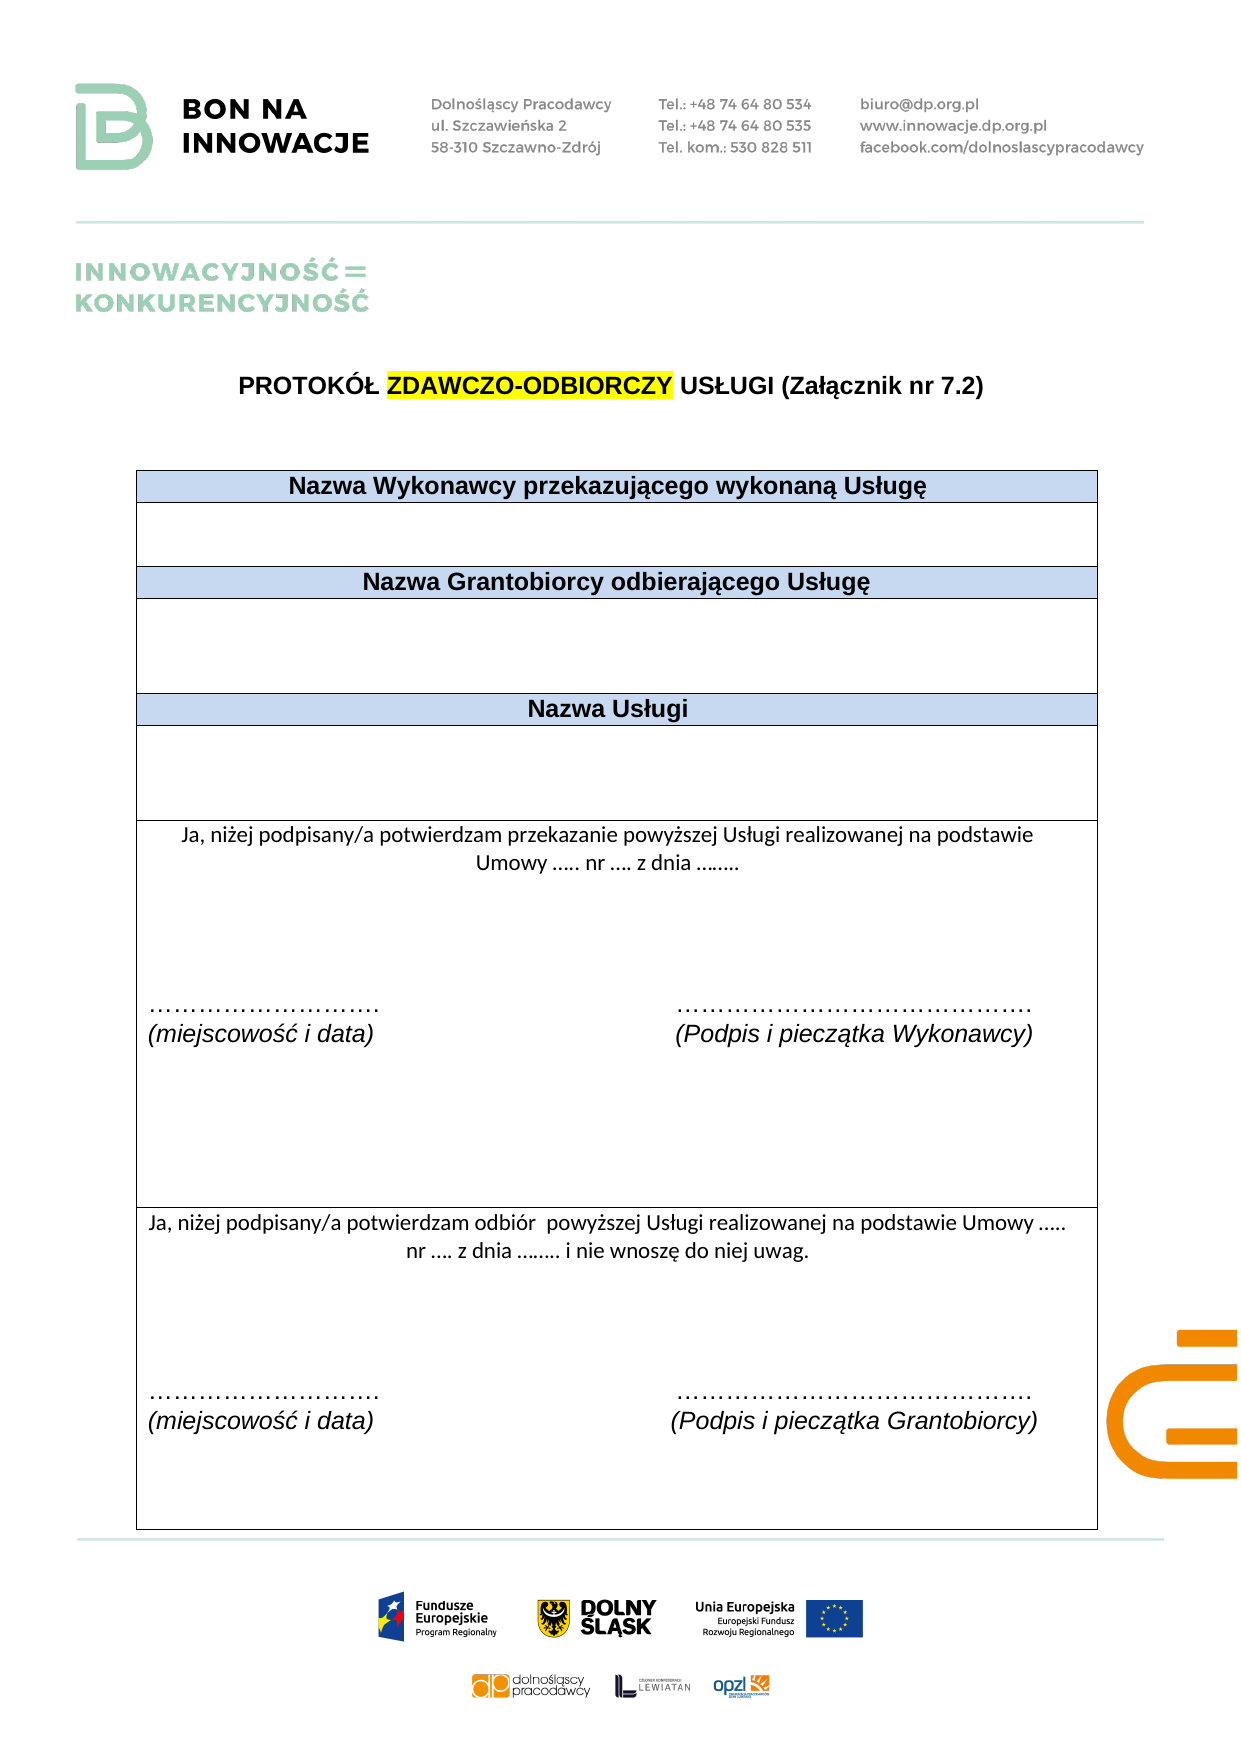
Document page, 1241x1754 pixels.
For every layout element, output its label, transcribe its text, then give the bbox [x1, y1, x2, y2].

table_cell Ja, niżej podpisany/a potwierdzam odbiór powyższej Usługi realizowanej na podstawie Umowy ….. nr …. z dnia …….. i nie wnoszę do niej uwag. ………………………. ……………………………………. (miejscowość i data) (Podpis i pieczątka Grantobiorcy) [137, 1208, 1097, 1528]
table_cell Nazwa Usługi [137, 694, 1097, 725]
table_cell Nazwa Grantobiorcy odbierającego Usługę [137, 567, 1097, 598]
table_cell Ja, niżej podpisany/a potwierdzam przekazanie powyższej Usługi realizowanej na podstawie Umowy ….. nr …. z dnia …….. ………………………. ……………………………………. (miejscowość i data) (Podpis i pieczątka Wykonawcy) [137, 821, 1097, 1207]
text PROTOKÓŁ ZDAWCZO-ODBIORCZY USŁUGI (Załącznik nr 7.2) [148, 148, 1074, 399]
table_cell [137, 599, 1097, 693]
table_cell [137, 503, 1097, 566]
table_cell [137, 726, 1097, 819]
picture [70, 1322, 1237, 1705]
picture [0, 0, 1219, 367]
table_header Nazwa Wykonawcy przekazującego wykonaną Usługę [137, 471, 1097, 502]
